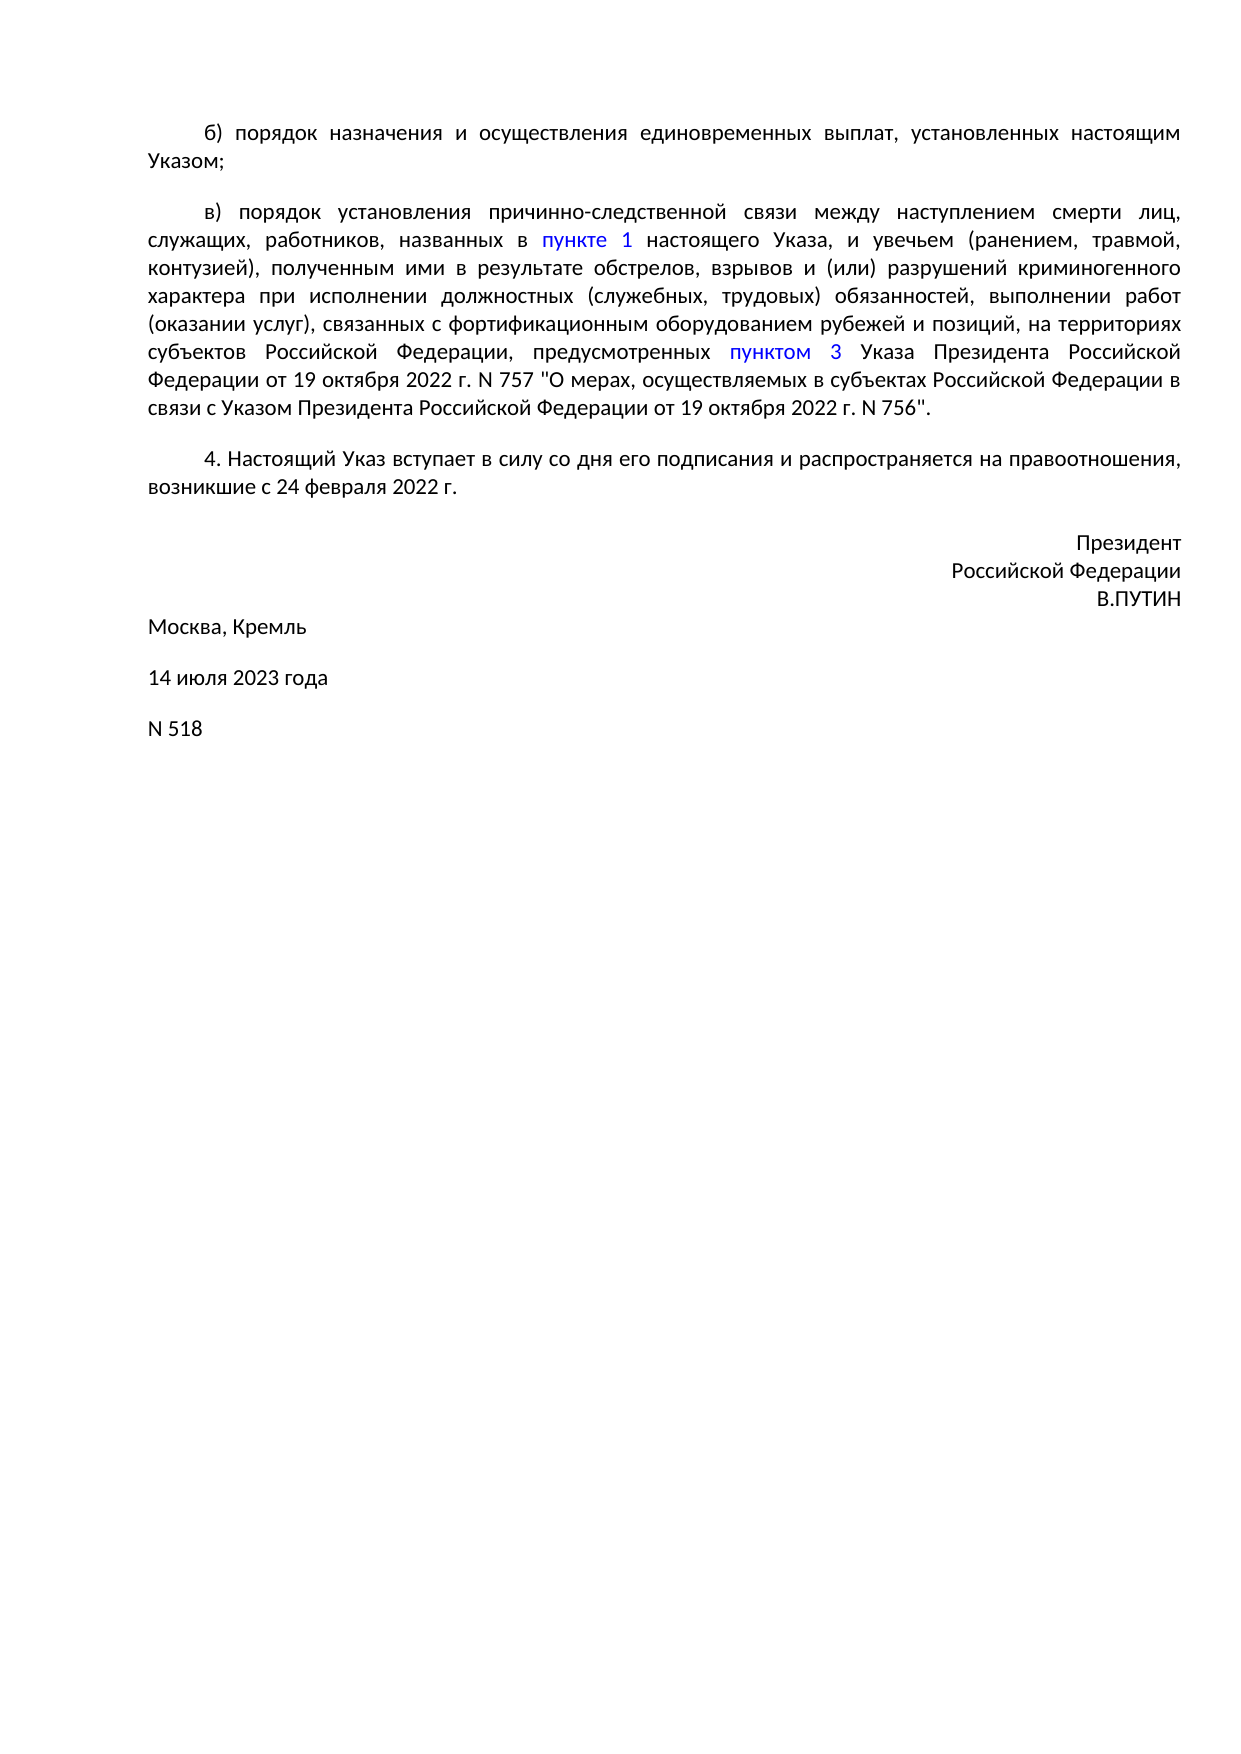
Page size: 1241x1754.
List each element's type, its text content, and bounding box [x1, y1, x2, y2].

text N 518 [148, 714, 1181, 742]
text в) порядок установления причинно-следственной связи между наступлением смерти лиц, служащих, работников, названных в пункте 1 настоящего Указа, и увечьем (ранением, травмой, контузией), полученным ими в результате обстрелов, взрывов и (или) разрушений криминогенного характера при исполнении должностных (служебных, трудовых) обязанностей, выполнении работ (оказании услуг), связанных с фортификационным оборудованием рубежей и позиций, на территориях субъектов Российской Федерации, предусмотренных пунктом 3 Указа Президента Российской Федерации от 19 октября 2022 г. N 757 "О мерах, осуществляемых в субъектах Российской Федерации в связи с Указом Президента Российской Федерации от 19 октября 2022 г. N 756". [148, 197, 1181, 421]
text 14 июля 2023 года [148, 663, 1181, 691]
text Президент [148, 528, 1181, 556]
text Москва, Кремль [148, 612, 1181, 640]
text 4. Настоящий Указ вступает в силу со дня его подписания и распространяется на правоотношения, возникшие с 24 февраля 2022 г. [148, 444, 1181, 500]
text В.ПУТИН [148, 584, 1181, 612]
text Российской Федерации [148, 556, 1181, 584]
text б) порядок назначения и осуществления единовременных выплат, установленных настоящим Указом; [148, 118, 1181, 174]
